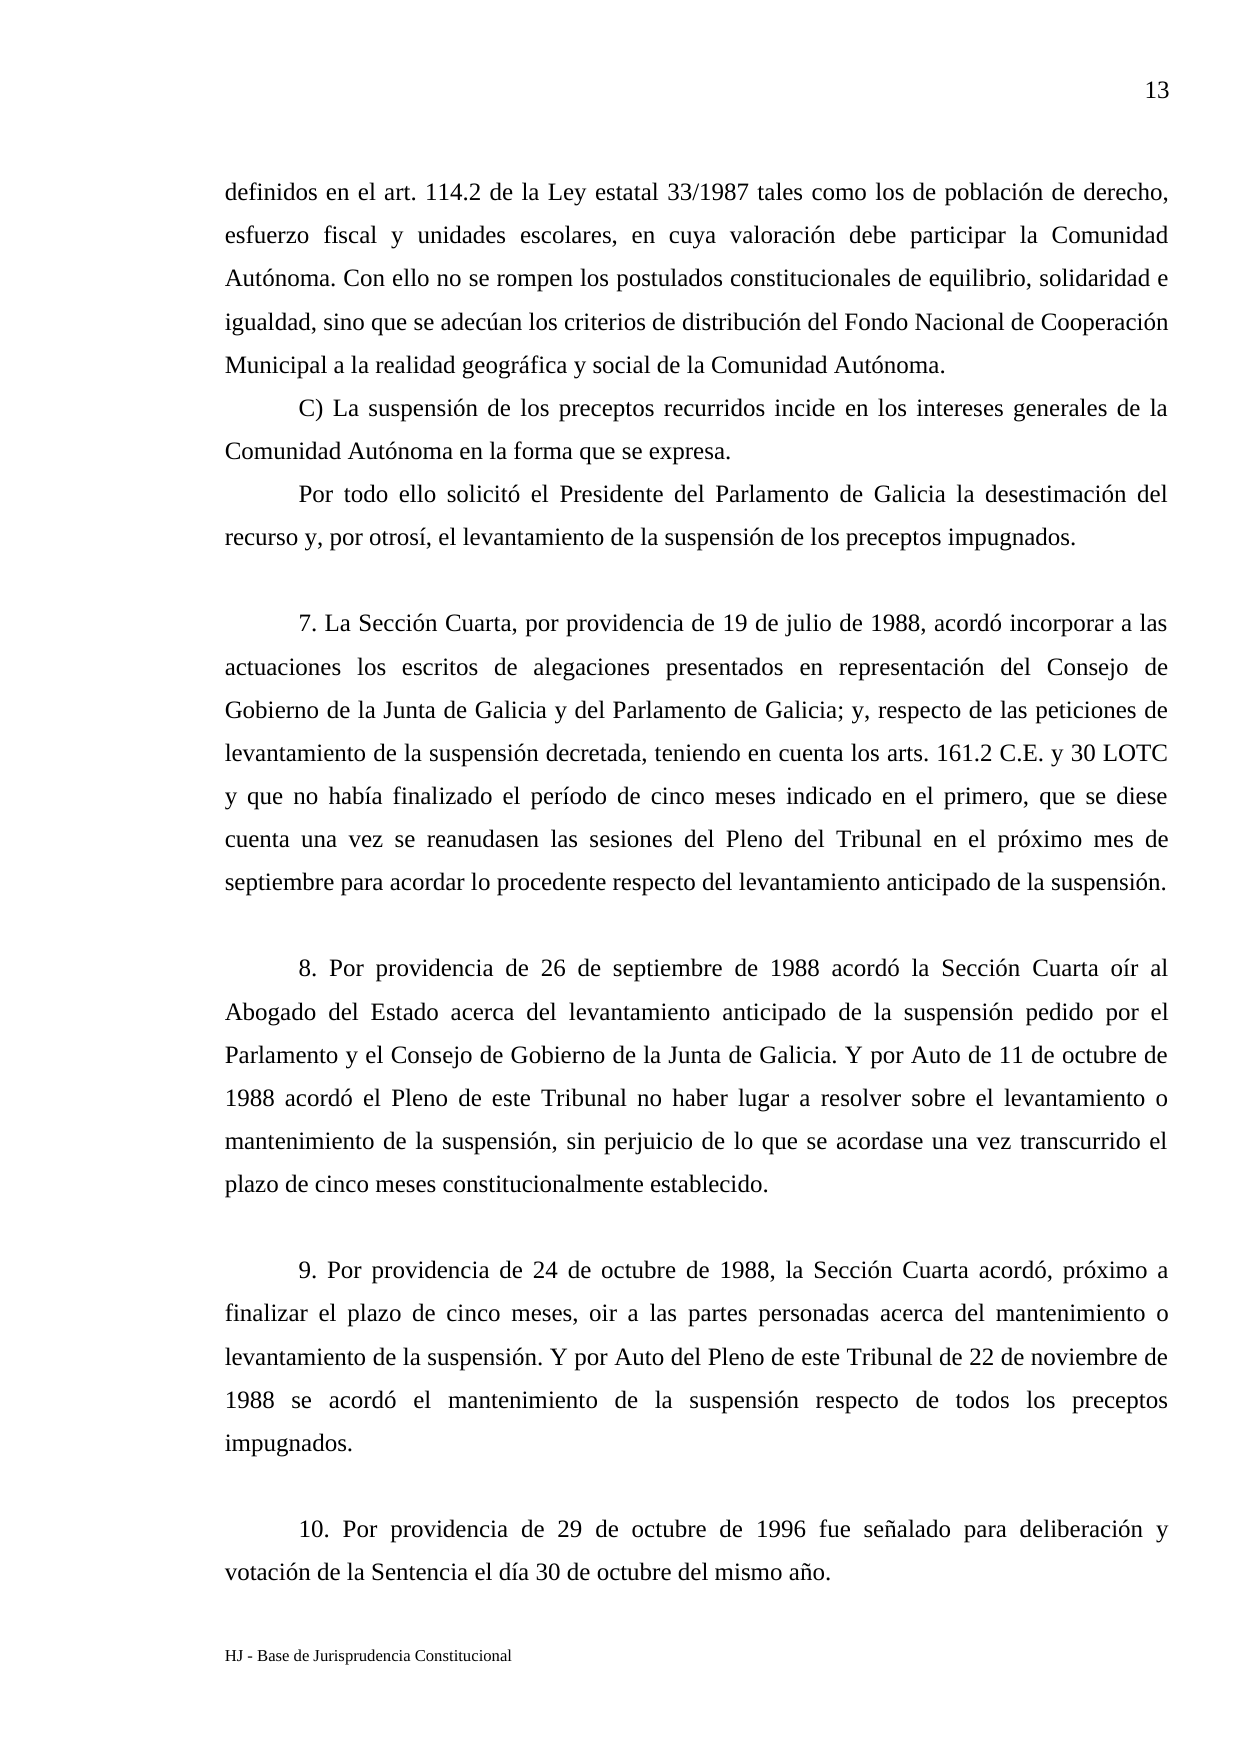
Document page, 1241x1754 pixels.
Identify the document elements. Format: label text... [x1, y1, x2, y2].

text C) La suspensión de los preceptos recurridos incide en los intereses generales de la Comunidad Autónoma en la forma que se expresa. [224, 393, 1169, 465]
text 8. Por providencia de 26 de septiembre de 1988 acordó la Sección Cuarta oír al Abogado del Estado acerca del levantamiento anticipado de la suspensión pedido por el Parlamento y el Consejo de Gobierno de la Junta de Galicia. Y por Auto de 11 de octubre de 1988 acordó el Pleno de este Tribunal no haber lugar a resolver sobre el levantamiento o mantenimiento de la suspensión, sin perjuicio de lo que se acordase una vez transcurrido el plazo de cinco meses constitucionalmente establecido. [224, 953, 1169, 1198]
text 10. Por providencia de 29 de octubre de 1996 fue señalado para deliberación y votación de la Sentencia el día 30 de octubre del mismo año. [224, 1514, 1169, 1586]
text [224, 177, 1169, 378]
text Por todo ello solicitó el Presidente del Parlamento de Galicia la desestimación del recurso y, por otrosí, el levantamiento de la suspensión de los preceptos impugnados. [224, 479, 1169, 551]
text 7. La Sección Cuarta, por providencia de 19 de julio de 1988, acordó incorporar a las actuaciones los escritos de alegaciones presentados en representación del Consejo de Gobierno de la Junta de Galicia y del Parlamento de Galicia; y, respecto de las peticiones de levantamiento de la suspensión decretada, teniendo en cuenta los arts. 161.2 C.E. y 30 LOTC y que no había finalizado el período de cinco meses indicado en el primero, que se diese cuenta una vez se reanudasen las sesiones del Pleno del Tribunal en el próximo mes de septiembre para acordar lo procedente respecto del levantamiento anticipado de la suspensión. [224, 608, 1169, 896]
text 9. Por providencia de 24 de octubre de 1988, la Sección Cuarta acordó, próximo a finalizar el plazo de cinco meses, oir a las partes personadas acerca del mantenimiento o levantamiento de la suspensión. Y por Auto del Pleno de este Tribunal de 22 de noviembre de 1988 se acordó el mantenimiento de la suspensión respecto de todos los preceptos impugnados. [224, 1255, 1169, 1457]
